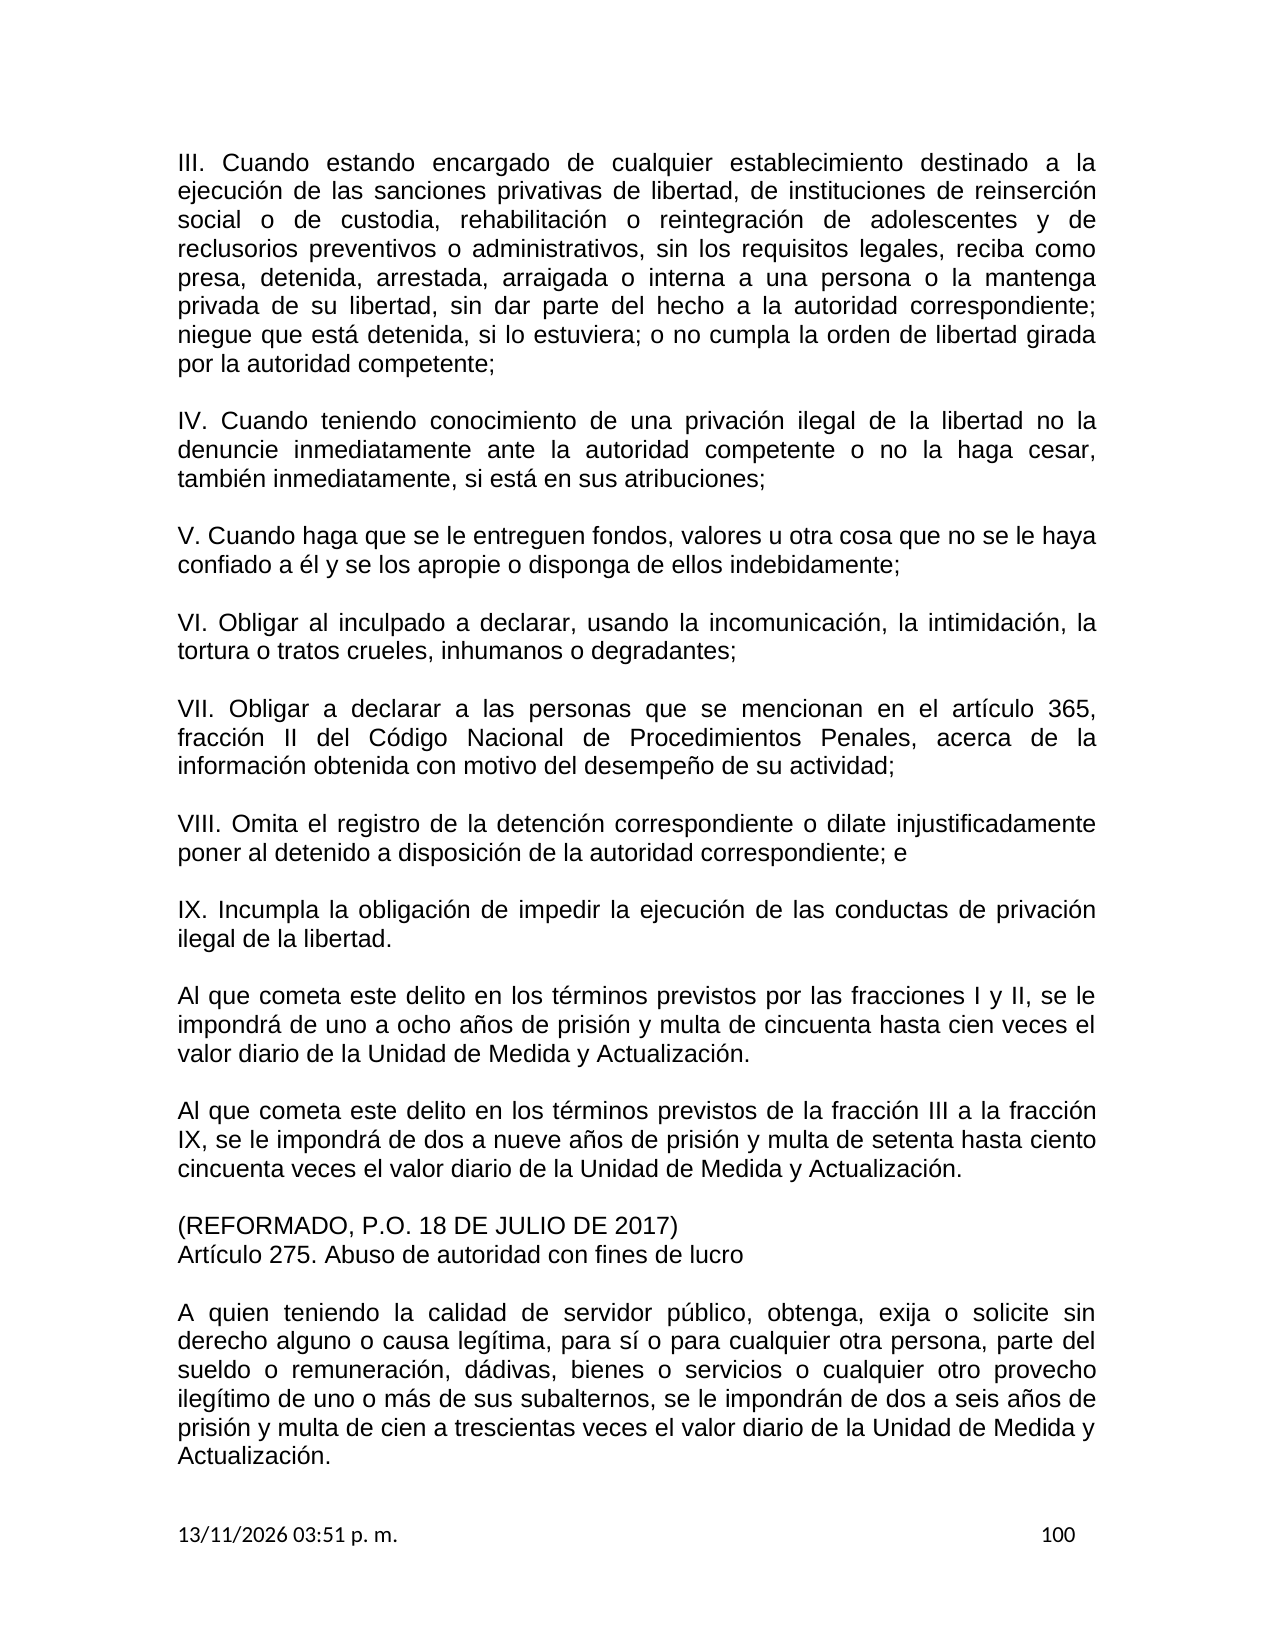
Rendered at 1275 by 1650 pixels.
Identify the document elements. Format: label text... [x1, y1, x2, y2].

text A quien teniendo la calidad de servidor público, obtenga, exija o solicite sin derecho alguno o causa legítima, para sí o para cualquier otra persona, parte del sueldo o remuneración, dádivas, bienes o servicios o cualquier otro provecho ilegítimo de uno o más de sus subalternos, se le impondrán de dos a seis años de prisión y multa de cien a trescientas veces el valor diario de la Unidad de Medida y Actualización. [177, 1298, 1098, 1470]
text VI. Obligar al inculpado a declarar, usando la incomunicación, la intimidación, la tortura o tratos crueles, inhumanos o degradantes; [177, 608, 1098, 665]
text VII. Obligar a declarar a las personas que se mencionan en el artículo 365, fracción II del Código Nacional de Procedimientos Penales, acerca de la información obtenida con motivo del desempeño de su actividad; [177, 694, 1098, 780]
text IX. Incumpla la obligación de impedir la ejecución de las conductas de privación ilegal de la libertad. [177, 895, 1098, 953]
text V. Cuando haga que se le entreguen fondos, valores u otra cosa que no se le haya confiado a él y se los apropie o disponga de ellos indebidamente; [177, 521, 1098, 579]
text (REFORMADO, P.O. 18 DE JULIO DE 2017) [177, 1211, 1098, 1240]
text Al que cometa este delito en los términos previstos por las fracciones I y II, se le impondrá de uno a ocho años de prisión y multa de cincuenta hasta cien veces el valor diario de la Unidad de Medida y Actualización. [177, 981, 1098, 1068]
text Artículo 275. Abuso de autoridad con fines de lucro [177, 1240, 1098, 1269]
text VIII. Omita el registro de la detención correspondiente o dilate injustificadamente poner al detenido a disposición de la autoridad correspondiente; e [177, 809, 1098, 866]
text III. Cuando estando encargado de cualquier establecimiento destinado a la ejecución de las sanciones privativas de libertad, de instituciones de reinserción social o de custodia, rehabilitación o reintegración de adolescentes y de reclusorios preventivos o administrativos, sin los requisitos legales, reciba como presa, detenida, arrestada, arraigada o interna a una persona o la mantenga privada de su libertad, sin dar parte del hecho a la autoridad correspondiente; niegue que está detenida, si lo estuviera; o no cumpla la orden de libertad girada por la autoridad competente; [177, 148, 1098, 378]
text Al que cometa este delito en los términos previstos de la fracción III a la fracción IX, se le impondrá de dos a nueve años de prisión y multa de setenta hasta ciento cincuenta veces el valor diario de la Unidad de Medida y Actualización. [177, 1096, 1098, 1183]
text IV. Cuando teniendo conocimiento de una privación ilegal de la libertad no la denuncie inmediatamente ante la autoridad competente o no la haga cesar, también inmediatamente, si está en sus atribuciones; [177, 406, 1098, 493]
